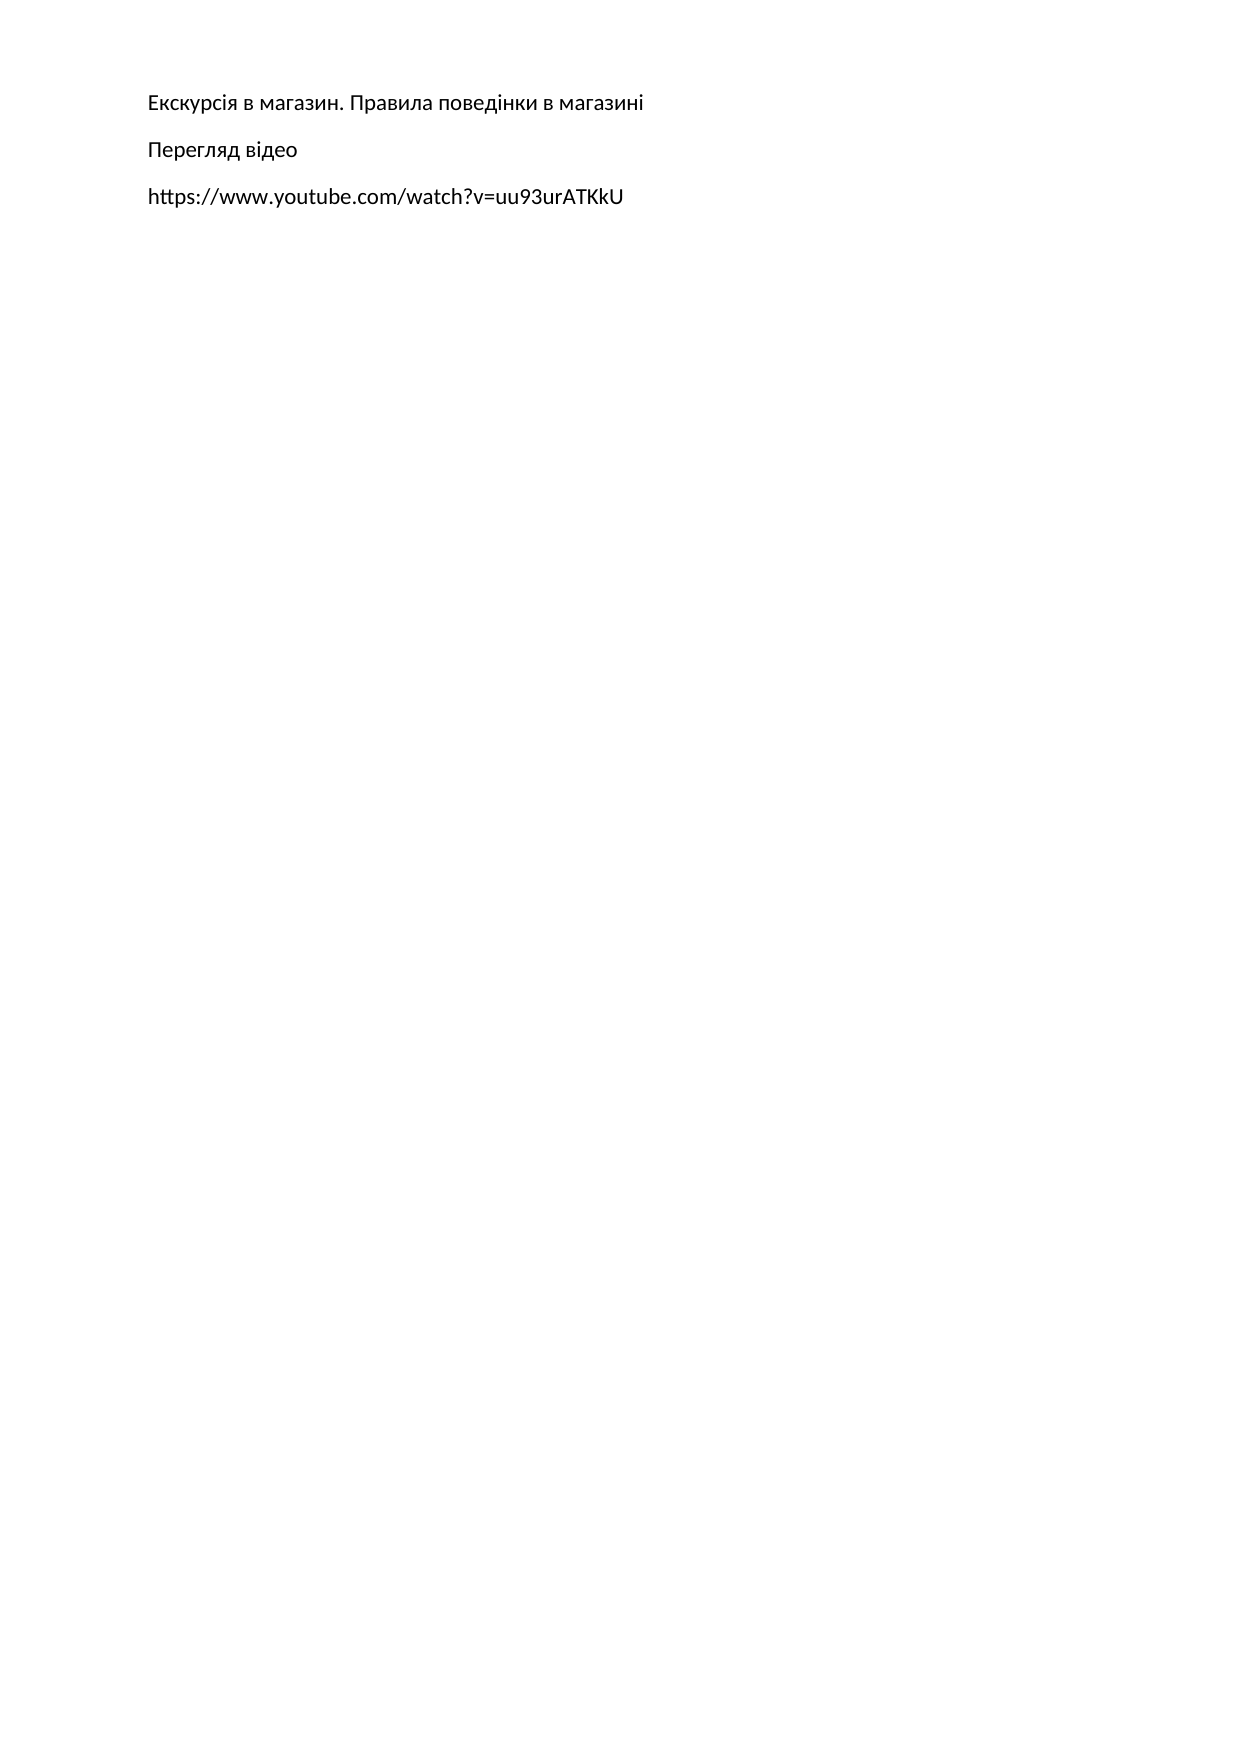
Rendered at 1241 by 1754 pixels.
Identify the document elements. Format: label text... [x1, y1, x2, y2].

text Перегляд відео [148, 135, 1152, 163]
text Екскурсія в магазин. Правила поведінки в магазині [148, 88, 1152, 117]
text https://www.youtube.com/watch?v=uu93urATKkU [148, 182, 1152, 210]
